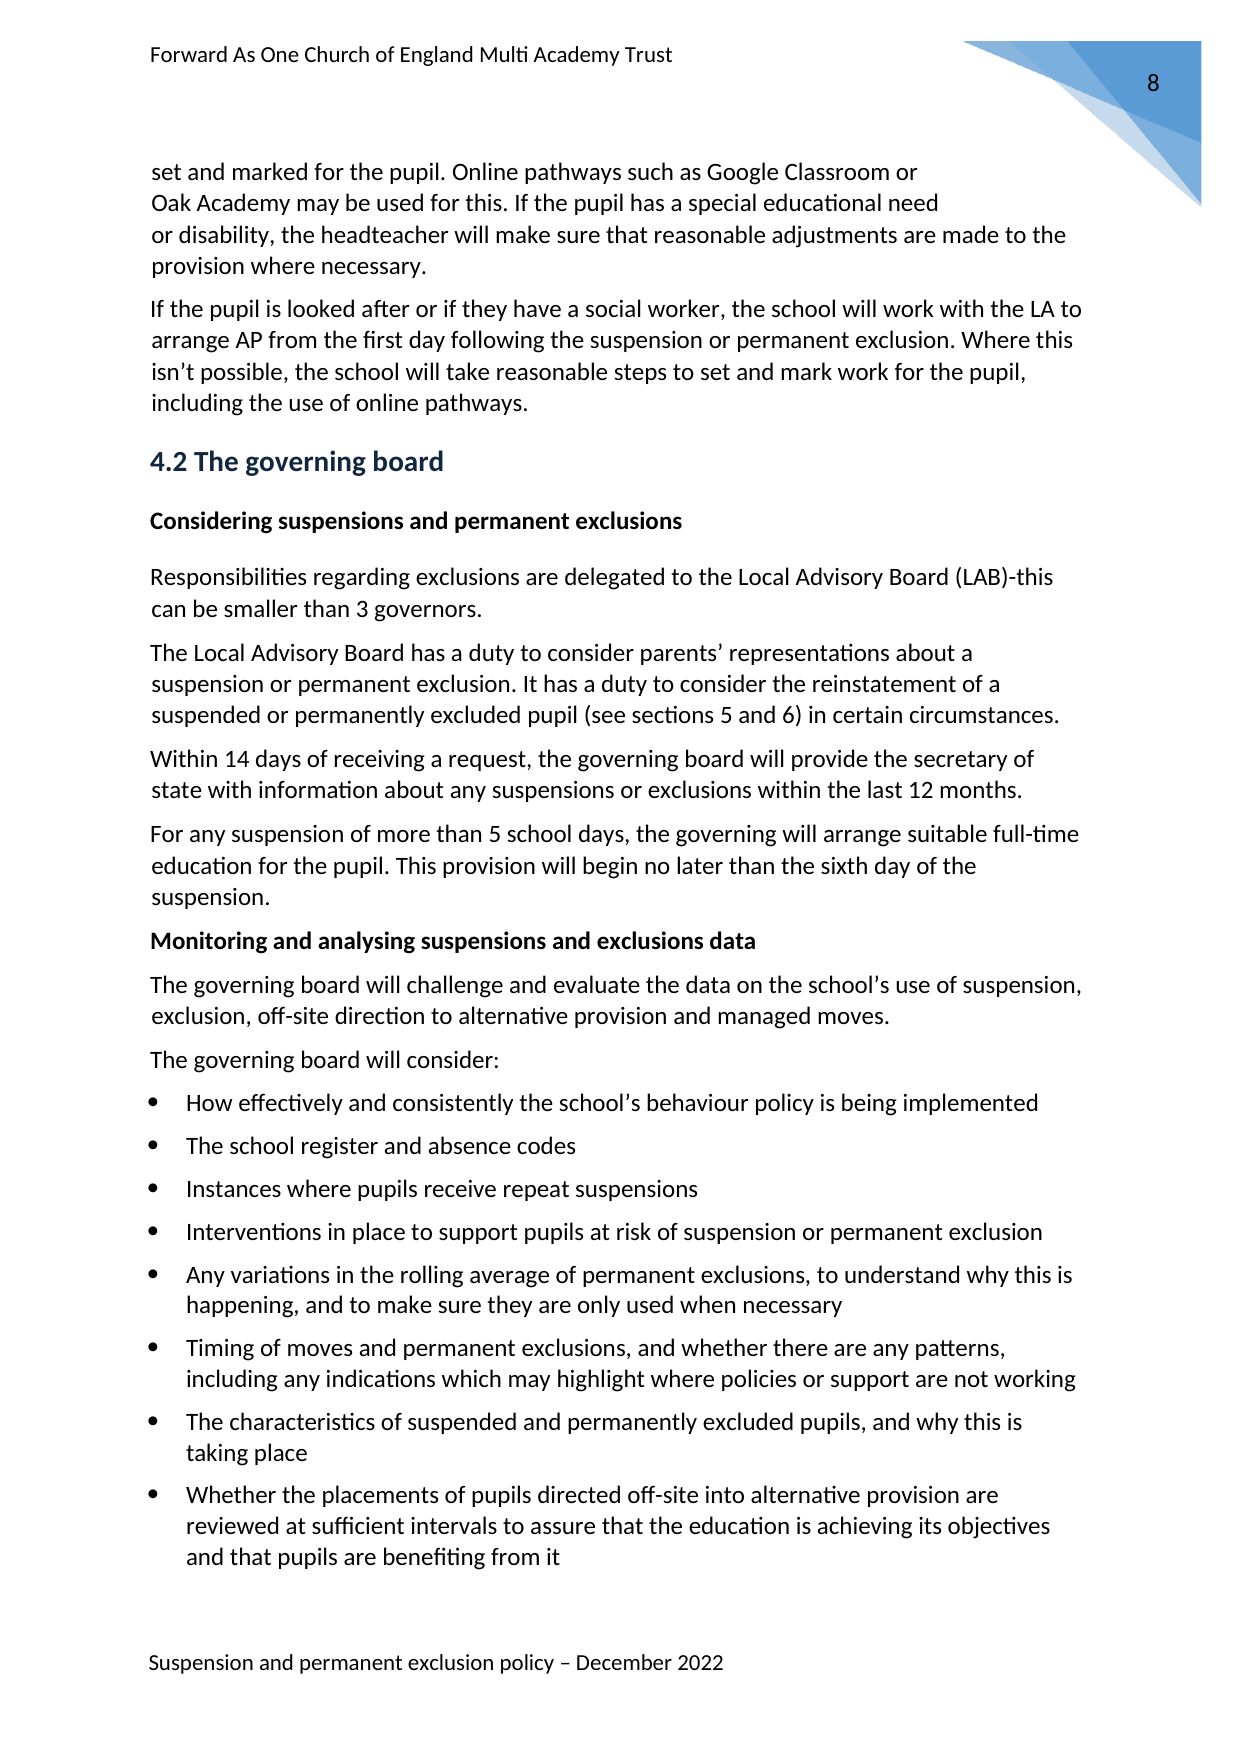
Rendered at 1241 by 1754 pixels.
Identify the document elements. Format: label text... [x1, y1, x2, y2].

text The Local Advisory Board has a duty to consider parents’ representations about a suspension or permanent exclusion. It has a duty to consider the reinstatement of a suspended or permanently excluded pupil (see sections 5 and 6) in certain circumstances. [150, 637, 1091, 730]
text Responsibilities regarding exclusions are delegated to the Local Advisory Board (LAB)-this can be smaller than 3 governors. [150, 561, 1091, 623]
text The governing board will challenge and evaluate the data on the school’s use of suspension, exclusion, off-site direction to alternative provision and managed moves. [150, 969, 1091, 1031]
list Interventions in place to support pupils at risk of suspension or permanent exclusion [148, 1216, 1091, 1247]
text The governing board will consider: [150, 1044, 1091, 1074]
text If the pupil is looked after or if they have a social worker, the school will work with the LA to arrange AP from the first day following the suspension or permanent exclusion. Where this isn’t possible, the school will take reasonable steps to set and mark work for the pupil, including the use of online pathways. [150, 293, 1091, 418]
list How effectively and consistently the school’s behaviour policy is being implemented [148, 1087, 1091, 1117]
text Monitoring and analysing suspensions and exclusions data [150, 925, 1091, 956]
text 4.2 The governing board [150, 443, 1091, 479]
list Instances where pupils receive repeat suspensions [148, 1173, 1091, 1203]
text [150, 156, 1091, 281]
list Whether the placements of pupils directed off-site into alternative provision are reviewed at sufficient intervals to assure that the education is achieving its objectives and that pupils are benefiting from it [148, 1480, 1091, 1571]
list The characteristics of suspended and permanently excluded pupils, and why this is taking place [148, 1406, 1091, 1467]
list The school register and absence codes [148, 1130, 1091, 1161]
picture [962, 41, 1202, 207]
text For any suspension of more than 5 school days, the governing will arrange suitable full-time education for the pupil. This provision will begin no later than the sixth day of the suspension. [150, 818, 1091, 912]
text Considering suspensions and permanent exclusions [150, 505, 1091, 536]
list Any variations in the rolling average of permanent exclusions, to understand why this is happening, and to make sure they are only used when necessary [148, 1259, 1091, 1320]
list Timing of moves and permanent exclusions, and whether there are any patterns, including any indications which may highlight where policies or support are not working [148, 1333, 1091, 1394]
text Within 14 days of receiving a request, the governing board will provide the secretary of state with information about any suspensions or exclusions within the last 12 months. [150, 743, 1091, 805]
